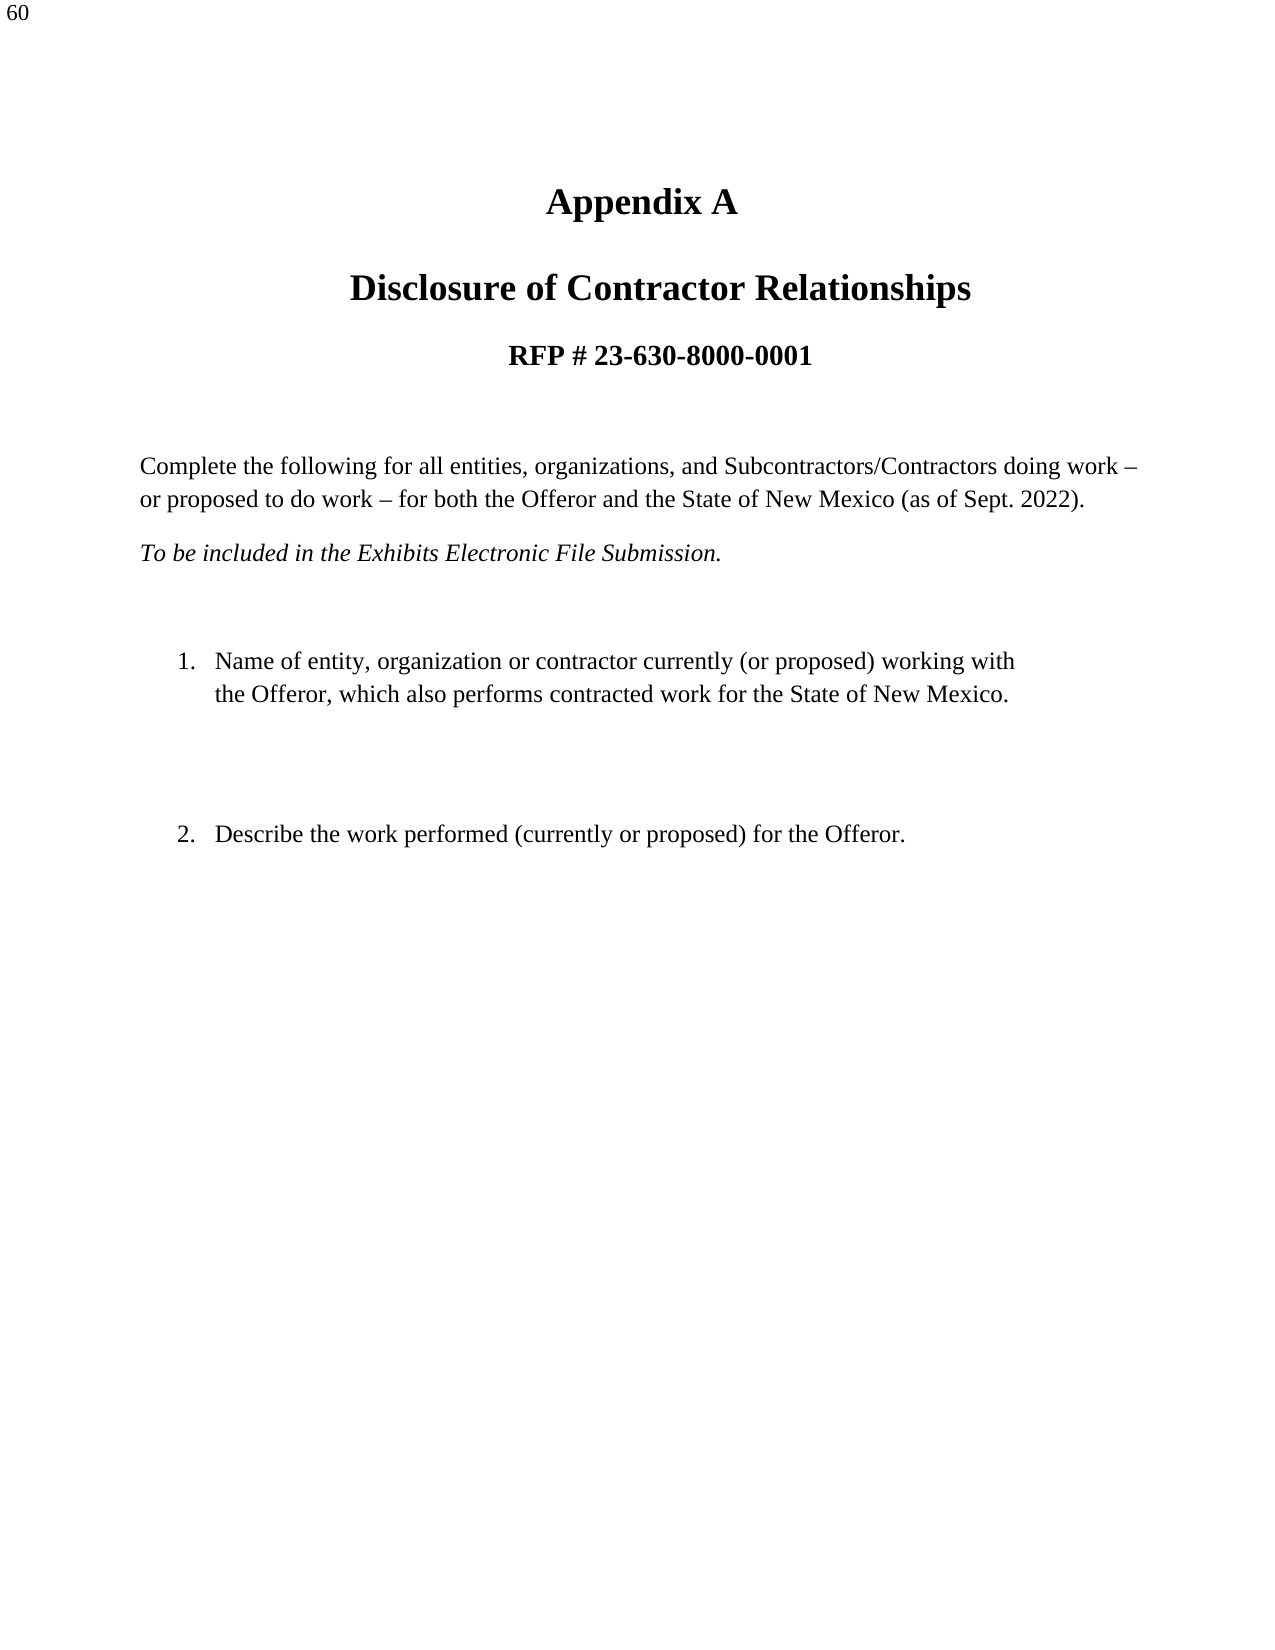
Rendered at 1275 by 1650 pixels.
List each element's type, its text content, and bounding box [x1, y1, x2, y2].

list Name of entity, organization or contractor currently (or proposed) working with the Offeror, which also performs contracted work for the State of New Mexico. [177, 646, 1052, 708]
text Appendix A Disclosure of Contractor Relationships [89, 179, 1231, 308]
text RFP # 23-630-8000-0001 [89, 338, 1231, 371]
text Complete the following for all entities, organizations, and Subcontractors/Contractors doing work – or proposed to do work – for both the Offeror and the State of New Mexico (as of Sept. 2022). [139, 451, 1139, 513]
list Describe the work performed (currently or proposed) for the Offeror. [177, 819, 1231, 848]
text To be included in the Exhibits Electronic File Submission. [139, 538, 1231, 567]
